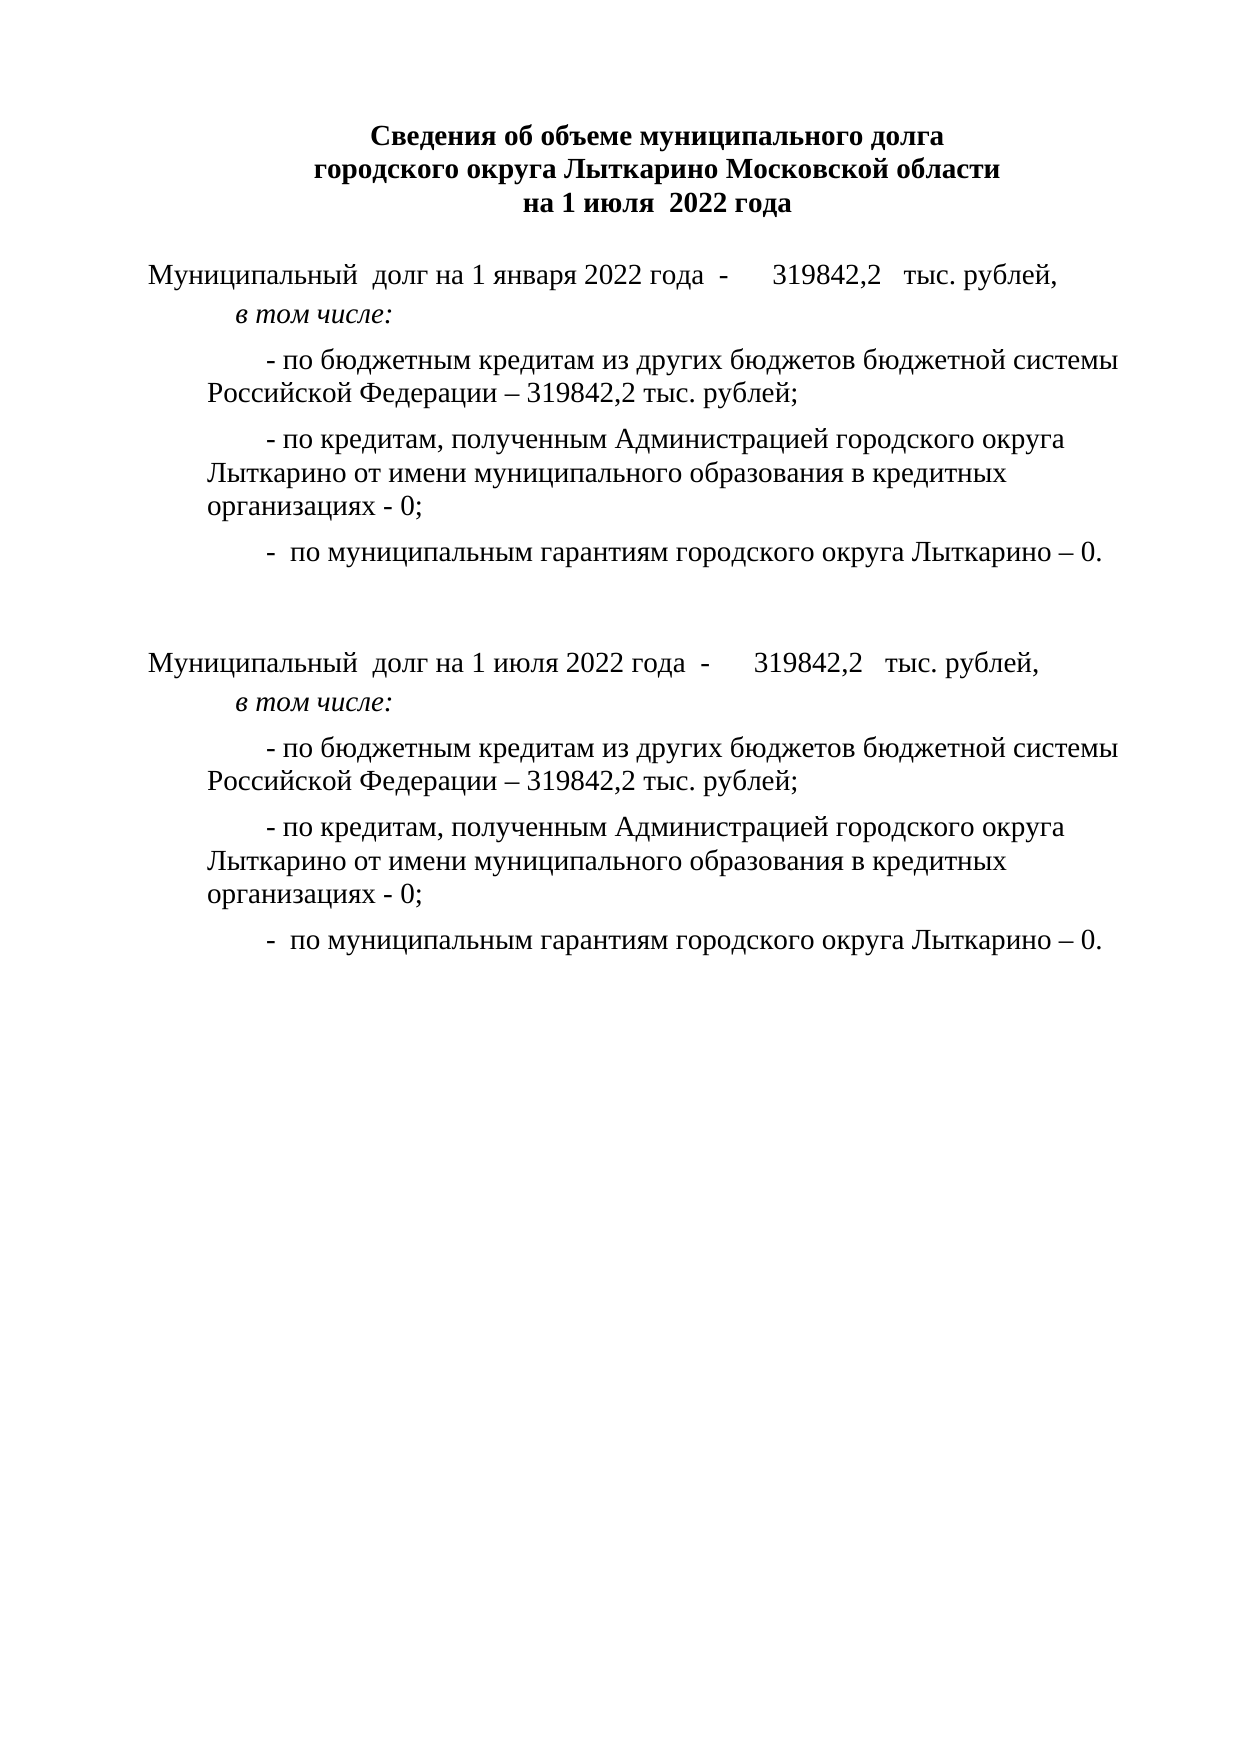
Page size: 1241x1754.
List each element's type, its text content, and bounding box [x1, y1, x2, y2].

text в том числе: [148, 296, 1167, 329]
text Сведения об объеме муниципального долга [148, 118, 1167, 152]
text - по бюджетным кредитам из других бюджетов бюджетной системы Российской Федерации – 319842,2 тыс. рублей; [207, 730, 1167, 797]
text - по муниципальным гарантиям городского округа Лыткарино – 0. [207, 922, 1167, 956]
text - по кредитам, полученным Администрацией городского округа Лыткарино от имени муниципального образования в кредитных организациях - 0; [207, 421, 1167, 522]
text на 1 июля 2022 года [148, 185, 1167, 219]
text - по кредитам, полученным Администрацией городского округа Лыткарино от имени муниципального образования в кредитных организациях - 0; [207, 809, 1167, 910]
list Муниципальный долг на 1 января 2022 года - 319842,2 тыс. рублей, [148, 257, 1167, 291]
text в том числе: [148, 684, 1167, 717]
text - по муниципальным гарантиям городского округа Лыткарино – 0. [207, 534, 1167, 568]
text городского округа Лыткарино Московской области [148, 152, 1167, 185]
text - по бюджетным кредитам из других бюджетов бюджетной системы Российской Федерации – 319842,2 тыс. рублей; [207, 342, 1167, 409]
list Муниципальный долг на 1 июля 2022 года - 319842,2 тыс. рублей, [148, 645, 1167, 679]
